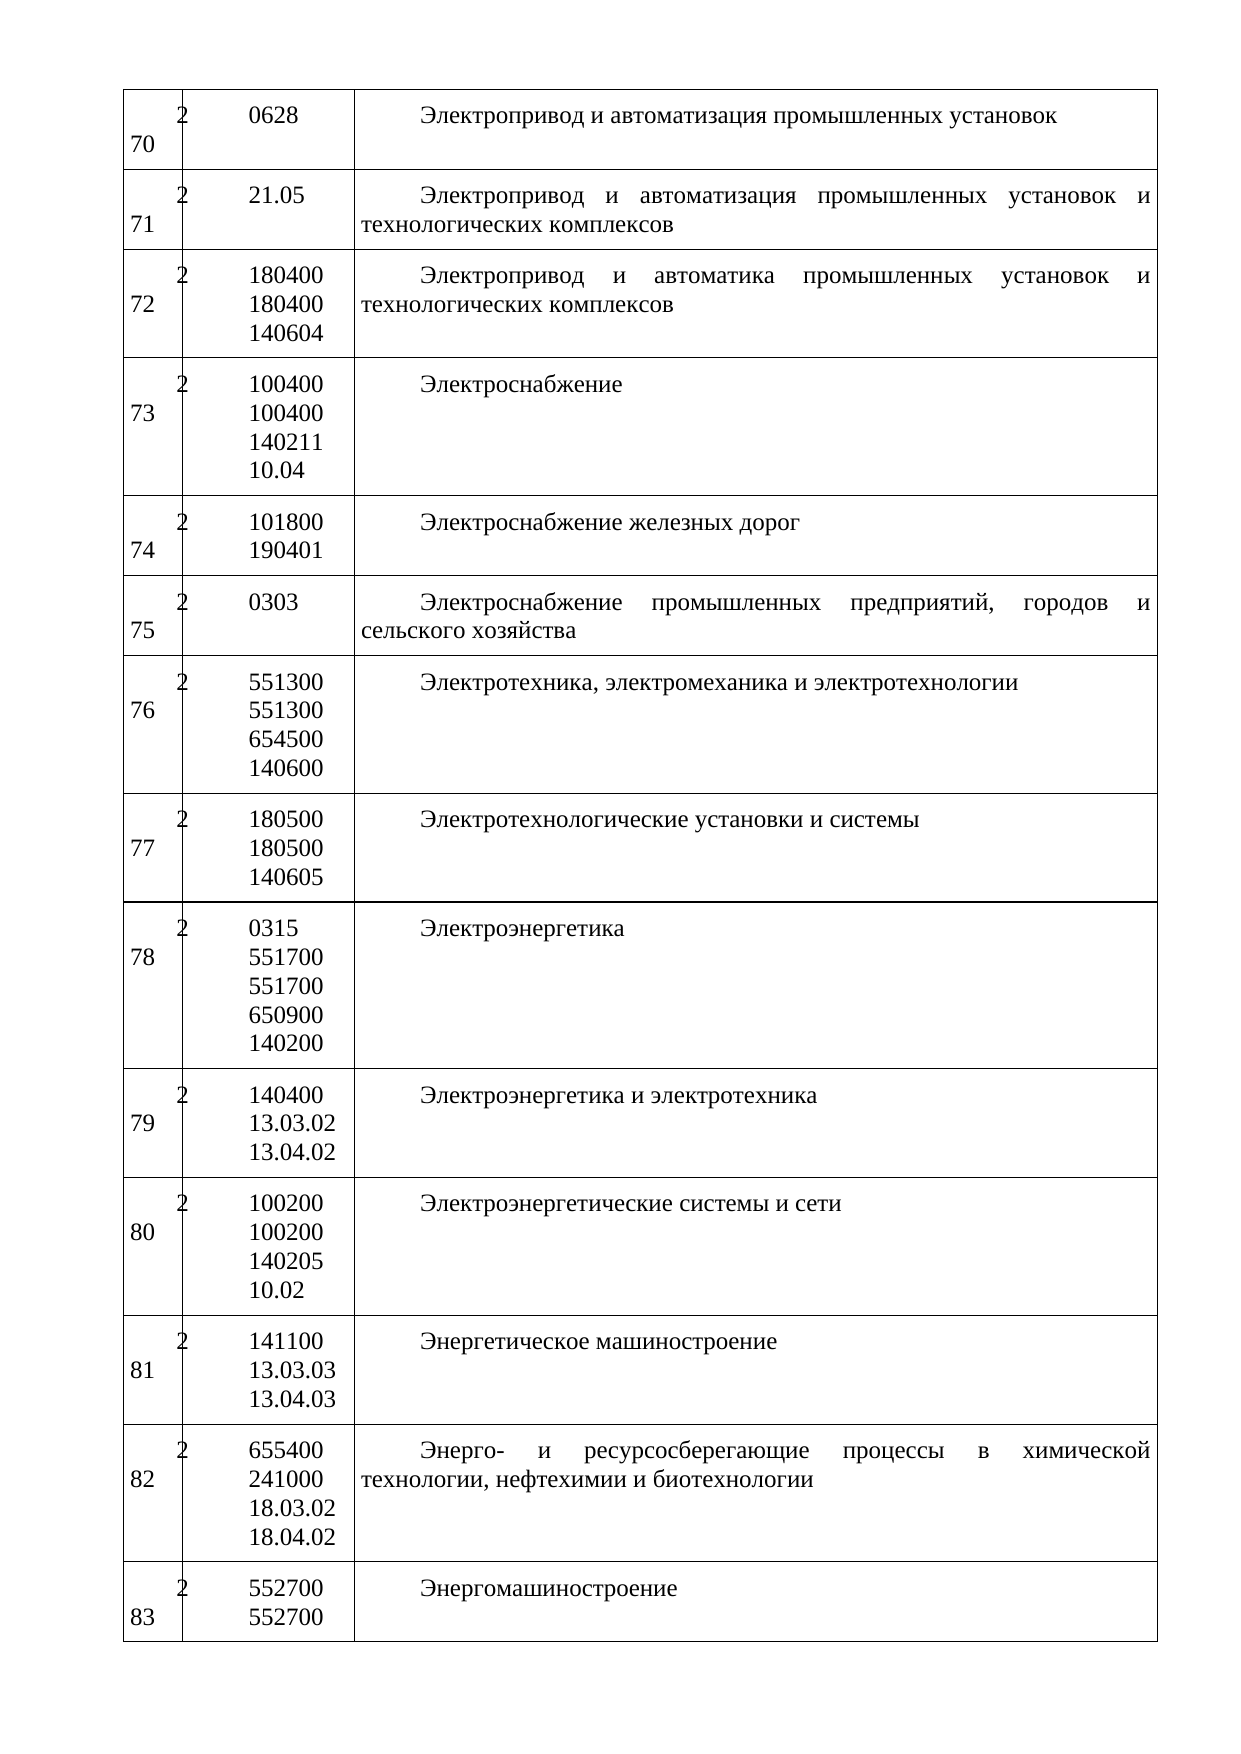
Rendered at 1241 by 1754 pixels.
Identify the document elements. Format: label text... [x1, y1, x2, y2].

table_cell 275 [124, 576, 182, 655]
table_cell 141100 13.03.03 13.04.03 [183, 1316, 354, 1423]
table_cell 0628 [183, 90, 354, 168]
table_cell 276 [124, 656, 182, 793]
table_cell 272 [124, 250, 182, 357]
table_cell Электропривод и автоматика промышленных установок и технологических комплексов [355, 250, 1157, 357]
table_cell 273 [124, 358, 182, 495]
table_cell Энергетическое машиностроение [355, 1316, 1157, 1423]
table_cell 280 [124, 1178, 182, 1314]
table_cell 140400 13.03.02 13.04.02 [183, 1069, 354, 1177]
table_cell Электроснабжение промышленных предприятий, городов и сельского хозяйства [355, 576, 1157, 655]
table_cell 100200 100200 140205 10.02 [183, 1178, 354, 1314]
table_cell Энерго- и ресурсосберегающие процессы в химической технологии, нефтехимии и биотехнологии [355, 1425, 1157, 1561]
table_cell Электротехника, электромеханика и электротехнологии [355, 656, 1157, 793]
table_cell Электроснабжение [355, 358, 1157, 495]
table_cell 279 [124, 1069, 182, 1177]
table_cell 278 [124, 903, 182, 1068]
table_cell 180500 180500 140605 [183, 794, 354, 901]
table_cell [183, 1562, 354, 1641]
table_cell 270 [124, 90, 182, 168]
table_cell 274 [124, 496, 182, 575]
table_cell 0315 551700 551700 650900 140200 [183, 903, 354, 1068]
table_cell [355, 1562, 1157, 1641]
table_cell 277 [124, 794, 182, 901]
table_cell Электропривод и автоматизация промышленных установок и технологических комплексов [355, 170, 1157, 248]
table_cell 100400 100400 140211 10.04 [183, 358, 354, 495]
table_cell Электроснабжение железных дорог [355, 496, 1157, 575]
table_cell 271 [124, 170, 182, 248]
table_cell 0303 [183, 576, 354, 655]
table_cell 101800 190401 [183, 496, 354, 575]
table_cell 281 [124, 1316, 182, 1423]
table_cell 551300 551300 654500 140600 [183, 656, 354, 793]
table_cell 180400 180400 140604 [183, 250, 354, 357]
table_cell Электротехнологические установки и системы [355, 794, 1157, 901]
table_cell 655400 241000 18.03.02 18.04.02 [183, 1425, 354, 1561]
table_cell Электроэнергетические системы и сети [355, 1178, 1157, 1314]
table_cell 21.05 [183, 170, 354, 248]
table_cell Электроэнергетика [355, 903, 1157, 1068]
table_cell 283 [124, 1562, 182, 1641]
table_cell Электроэнергетика и электротехника [355, 1069, 1157, 1177]
table_cell 282 [124, 1425, 182, 1561]
table_cell Электропривод и автоматизация промышленных установок [355, 90, 1157, 168]
